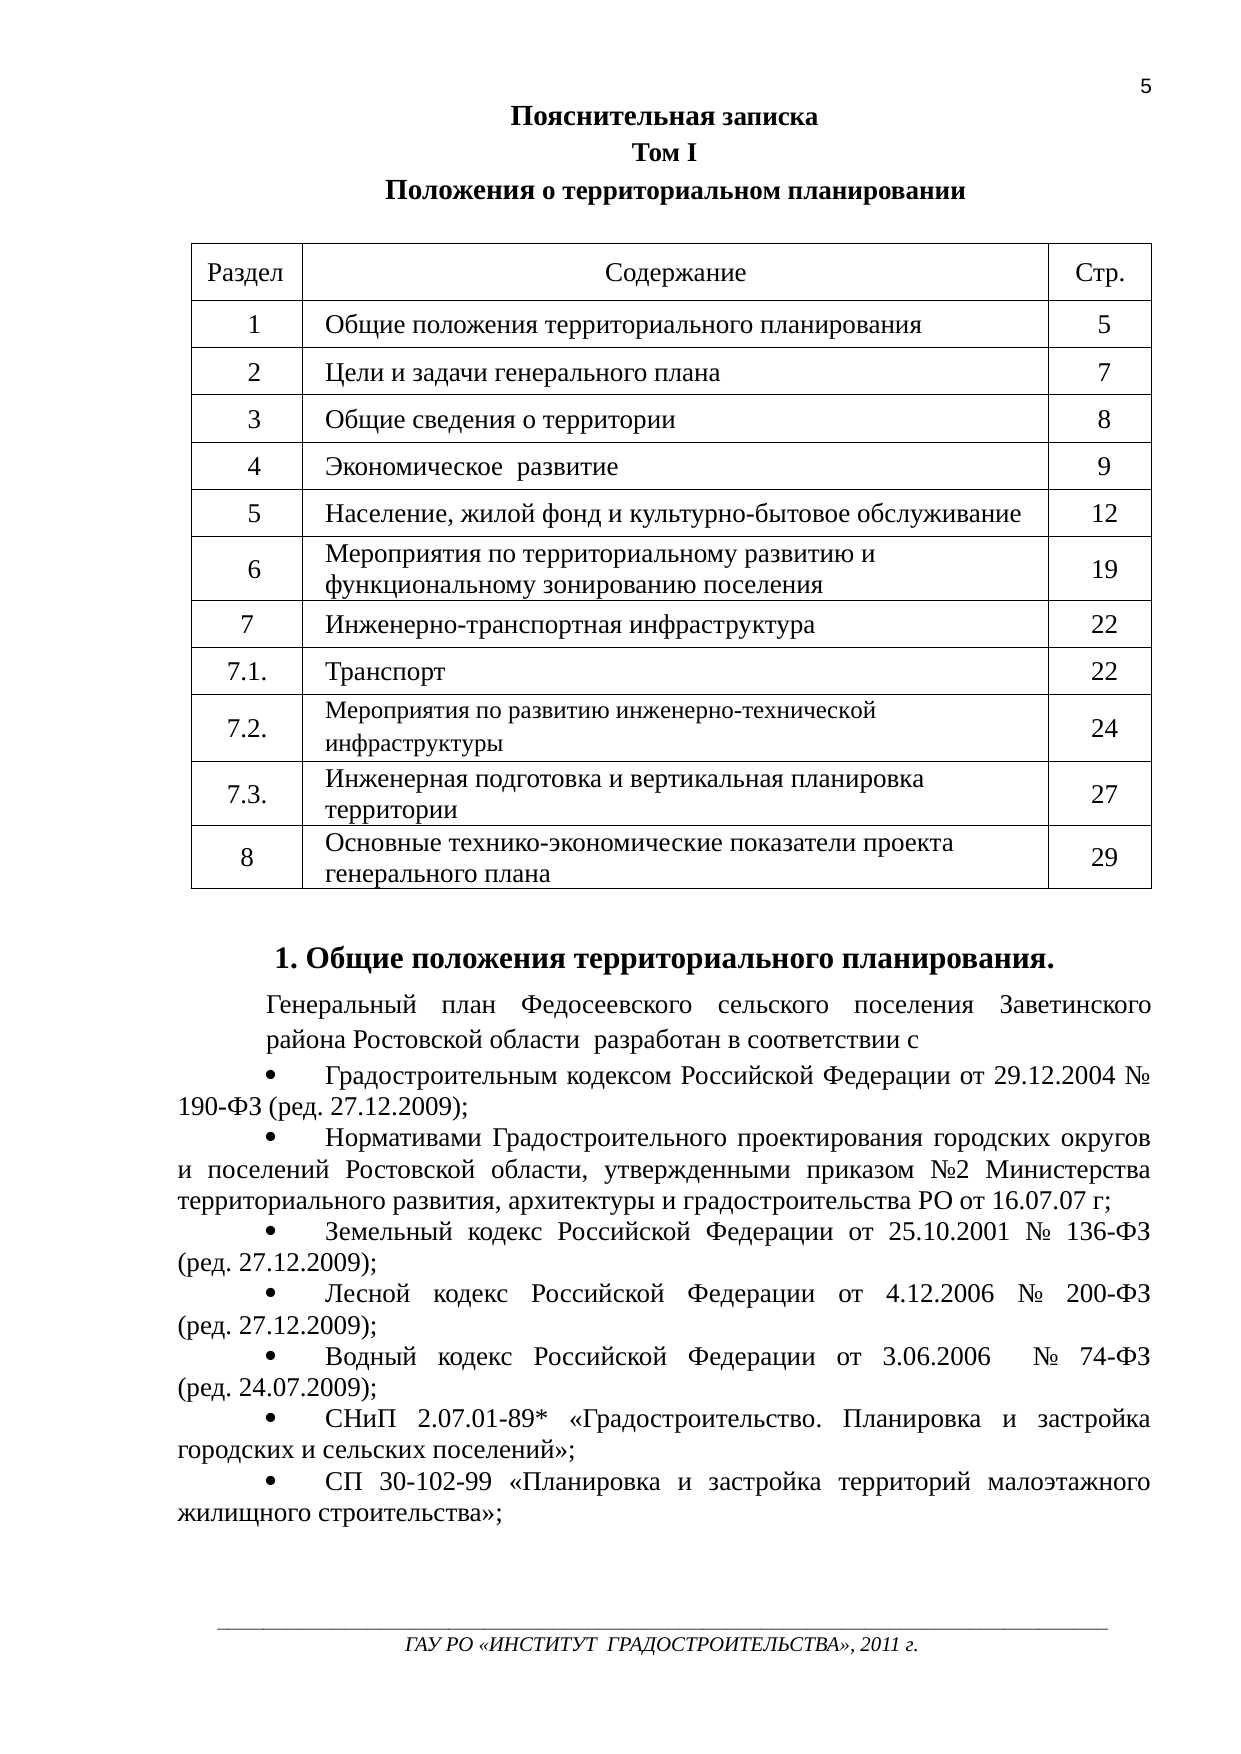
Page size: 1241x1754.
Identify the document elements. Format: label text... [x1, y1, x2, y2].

table_cell 27 [1049, 762, 1151, 824]
list Водный кодекс Российской Федерации от 3.06.2006 № 74-ФЗ (ред. 24.07.2009); [177, 1340, 1152, 1402]
table_cell 3 [192, 395, 302, 442]
table_cell 7.3. [192, 762, 302, 824]
table_cell Население, жилой фонд и культурно-бытовое обслуживание [303, 490, 1048, 536]
text Том I [177, 136, 1152, 167]
table_header Положения о территориальном планировании [191, 172, 1152, 243]
table_cell 7.2. [192, 695, 302, 761]
table_cell 22 [1049, 601, 1151, 647]
table_cell Основные технико-экономические показатели проекта генерального плана [303, 826, 1048, 888]
list Градостроительным кодексом Российской Федерации от 29.12.2004 № 190-ФЗ (ред. 27.12.2009); [177, 1059, 1152, 1122]
table_cell 12 [1049, 490, 1151, 536]
table_cell Мероприятия по развитию инженерно-технической инфраструктуры [303, 695, 1048, 761]
text 1. Общие положения территориального планирования. [177, 939, 1152, 975]
list Лесной кодекс Российской Федерации от 4.12.2006 № 200-ФЗ (ред. 27.12.2009); [177, 1277, 1152, 1340]
table_cell 8 [192, 826, 302, 888]
table_cell 29 [1049, 826, 1151, 888]
table_cell Содержание [303, 244, 1048, 300]
list СП 30-102-99 «Планировка и застройка территорий малоэтажного жилищного строительства»; [177, 1465, 1152, 1527]
table_cell 4 [192, 443, 302, 489]
table_cell 2 [192, 348, 302, 394]
list Нормативами Градостроительного проектирования городских округов и поселений Ростовской области, утвержденными приказом №2 Министерства территориального развития, архитектуры и градостроительства РО от 16.07.07 г; [177, 1122, 1152, 1215]
list Земельный кодекс Российской Федерации от 25.10.2001 № 136-ФЗ (ред. 27.12.2009); [177, 1215, 1152, 1277]
table_cell Общие положения территориального планирования [303, 301, 1048, 347]
table_cell 9 [1049, 443, 1151, 489]
table_cell Общие сведения о территории [303, 395, 1048, 442]
table_cell 5 [1049, 301, 1151, 347]
table_cell 24 [1049, 695, 1151, 761]
table_cell Транспорт [303, 648, 1048, 694]
table_cell 6 [192, 537, 302, 599]
table_cell Цели и задачи генерального плана [303, 348, 1048, 394]
table_cell Стр. [1049, 244, 1151, 300]
table_cell Раздел [192, 244, 302, 300]
table_cell 7 [192, 601, 302, 647]
table_cell 22 [1049, 648, 1151, 694]
table_cell 5 [192, 490, 302, 536]
table_cell Инженерная подготовка и вертикальная планировка территории [303, 762, 1048, 824]
table_cell Инженерно-транспортная инфраструктура [303, 601, 1048, 647]
table_cell 1 [192, 301, 302, 347]
table_cell Экономическое развитие [303, 443, 1048, 489]
text Пояснительная записка [177, 98, 1152, 131]
table_cell 7 [1049, 348, 1151, 394]
table_cell 19 [1049, 537, 1151, 599]
table_cell 7.1. [192, 648, 302, 694]
table_cell Мероприятия по территориальному развитию и функциональному зонированию поселения [303, 537, 1048, 599]
table_cell 8 [1049, 395, 1151, 442]
list СНиП 2.07.01-89* «Градостроительство. Планировка и застройка городских и сельских поселений»; [177, 1402, 1152, 1465]
list Генеральный план Федосеевского сельского поселения Заветинского района Ростовской области разработан в соответствии с [266, 988, 1152, 1054]
